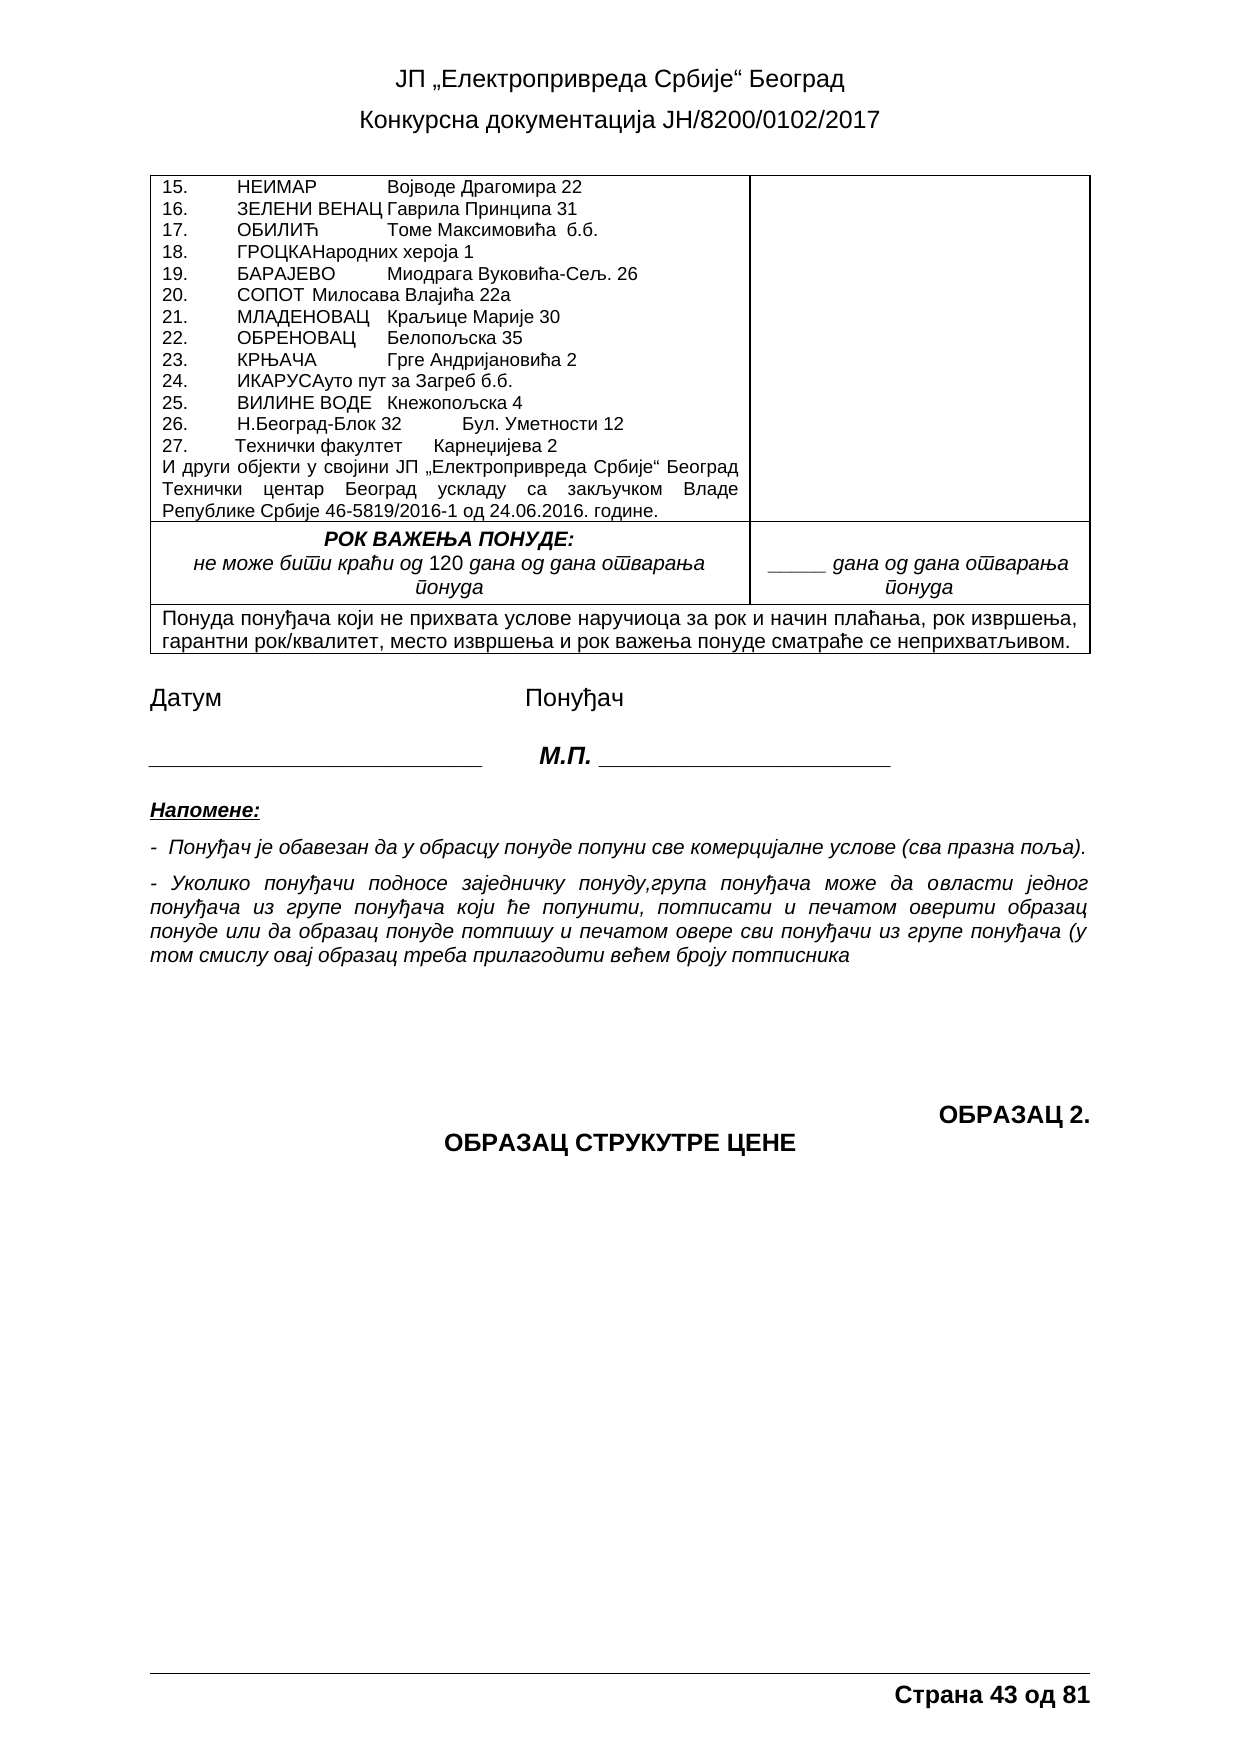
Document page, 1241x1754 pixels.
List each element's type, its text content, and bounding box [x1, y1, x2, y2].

text Датум Понуђач [150, 683, 1090, 712]
table_cell Понуда понуђача који не прихвата услове наручиоца за рок и начин плаћања, рок извршења, гарантни рок/квалитет, место извршења и рок важења понуде сматраће се неприхватљивом. [151, 605, 1089, 653]
text Напомене: [150, 798, 1090, 822]
text ________________________ М.П. _____________________ [150, 741, 1090, 769]
text - Уколико понуђачи подносе заједничку понуду,група понуђача може да овласти једног понуђача из групе понуђача који ће попунити, потписати и печатом оверити образац понуде или да образац понуде потпишу и печатом овере сви понуђачи из групе понуђача (у том смислу овај образац треба прилагодити већем броју потписника [150, 871, 1090, 967]
table_cell _____ дана од дана отварања понуда [751, 522, 1089, 604]
text ОБРАЗАЦ СТРУКУТРЕ ЦЕНЕ [150, 1128, 1090, 1157]
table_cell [151, 176, 749, 521]
table_cell РОК ВАЖЕЊА ПОНУДЕ: не може бити краћи од 120 дана од дана отварања понуда [151, 522, 749, 604]
text - Понуђач је обавезан да у обрасцу понуде попуни све комерцијалне услове (сва празна поља). [150, 834, 1090, 858]
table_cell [751, 176, 1089, 521]
text ОБРАЗАЦ 2. [150, 1099, 1090, 1128]
